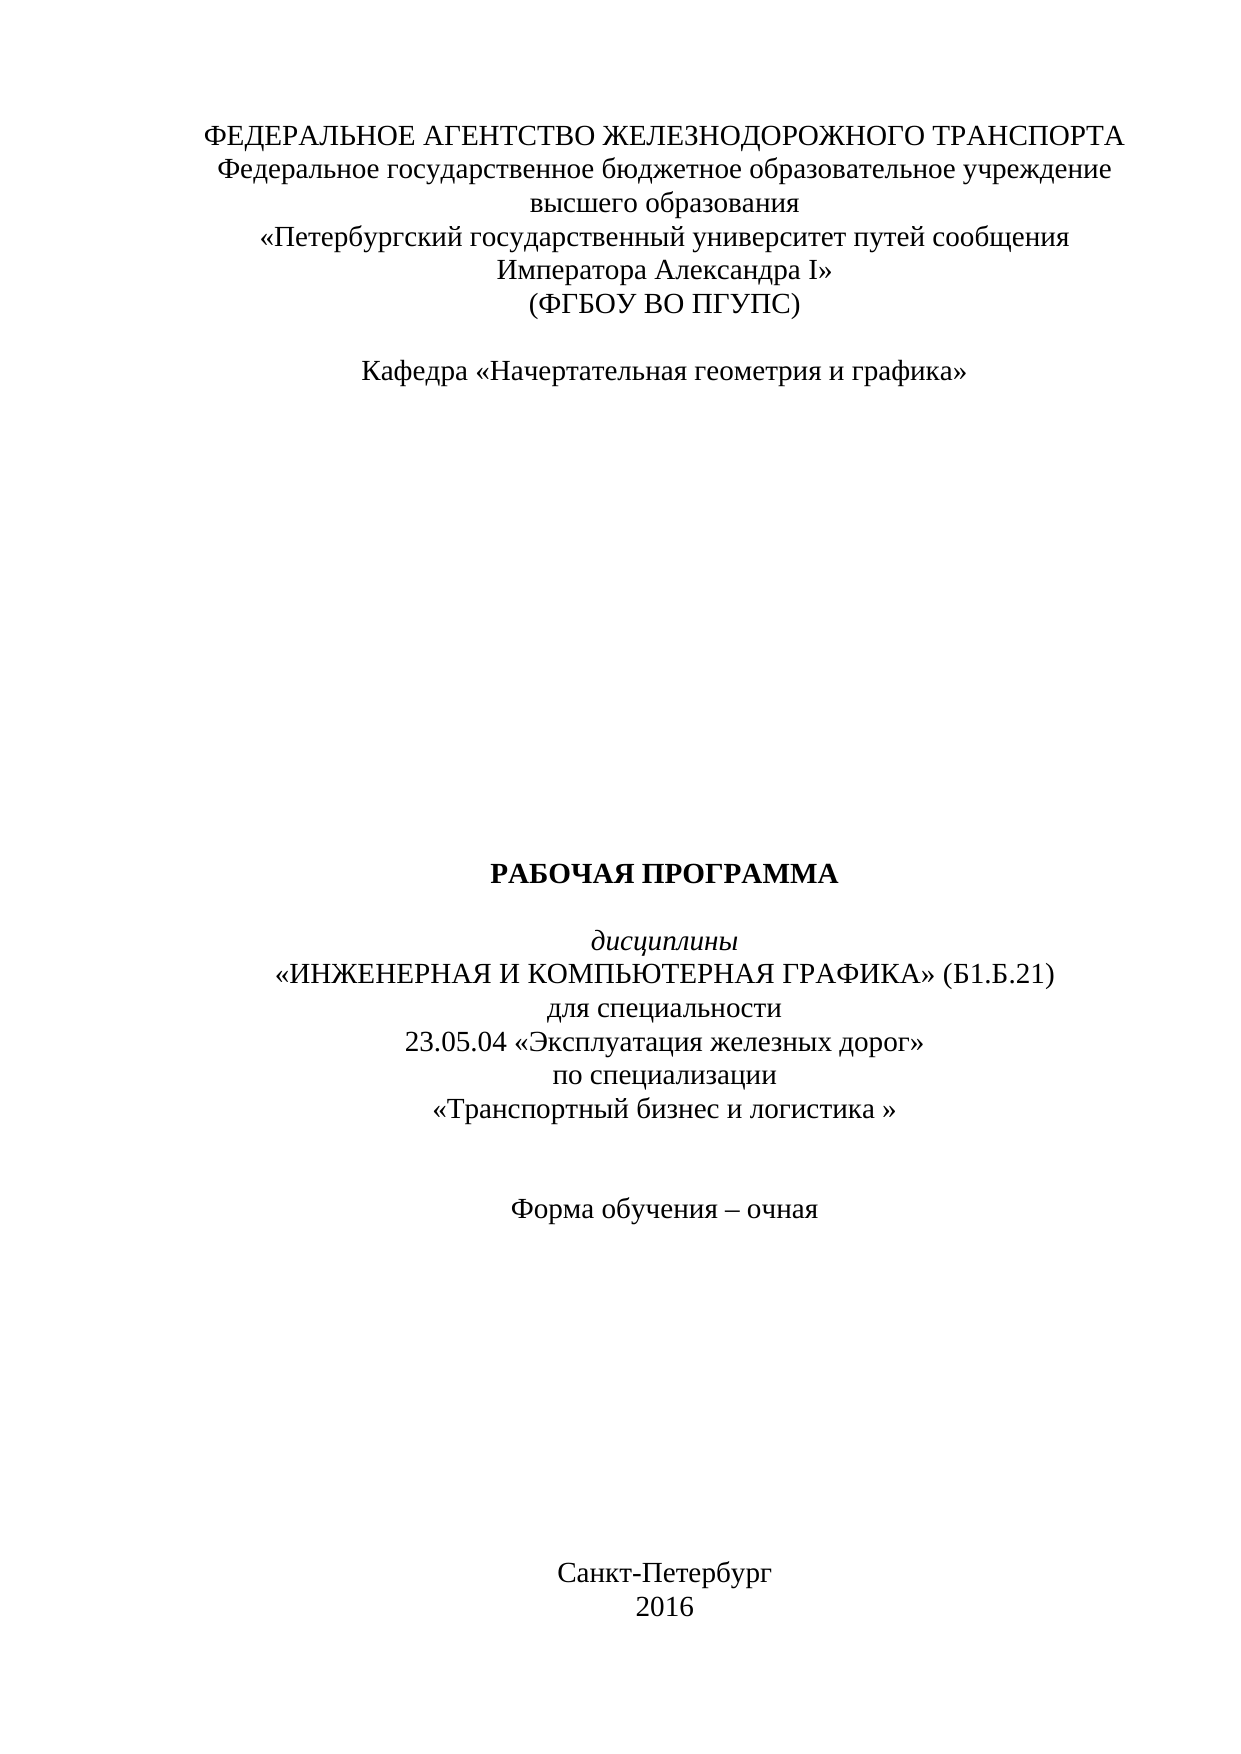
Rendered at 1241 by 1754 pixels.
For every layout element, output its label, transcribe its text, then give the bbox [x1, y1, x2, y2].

text по специализации [177, 1057, 1152, 1091]
text ФЕДЕРАЛЬНОЕ АГЕНТСТВО ЖЕЛЕЗНОДОРОЖНОГО ТРАНСПОРТА [177, 118, 1152, 152]
text Императора Александра I» [177, 252, 1152, 286]
text 2016 [177, 1589, 1152, 1623]
text РАБОЧАЯ ПРОГРАММА [177, 856, 1152, 889]
text (ФГБОУ ВО ПГУПС) [177, 286, 1152, 319]
text «Транспортный бизнес и логистика » [177, 1091, 1152, 1124]
text Кафедра «Начертательная геометрия и графика» [177, 353, 1152, 386]
text 23.05.04 «Эксплуатация железных дорог» [177, 1024, 1152, 1057]
text Санкт-Петербург [177, 1556, 1152, 1589]
text «ИНЖЕНЕРНАЯ И КОМПЬЮТЕРНАЯ ГРАФИКА» (Б1.Б.21) [177, 957, 1152, 990]
text Форма обучения – очная [177, 1191, 1152, 1225]
text дисциплины [177, 923, 1152, 957]
text Федеральное государственное бюджетное образовательное учреждение высшего образования [177, 152, 1152, 219]
text для специальности [177, 990, 1152, 1024]
text «Петербургский государственный университет путей сообщения [177, 219, 1152, 252]
